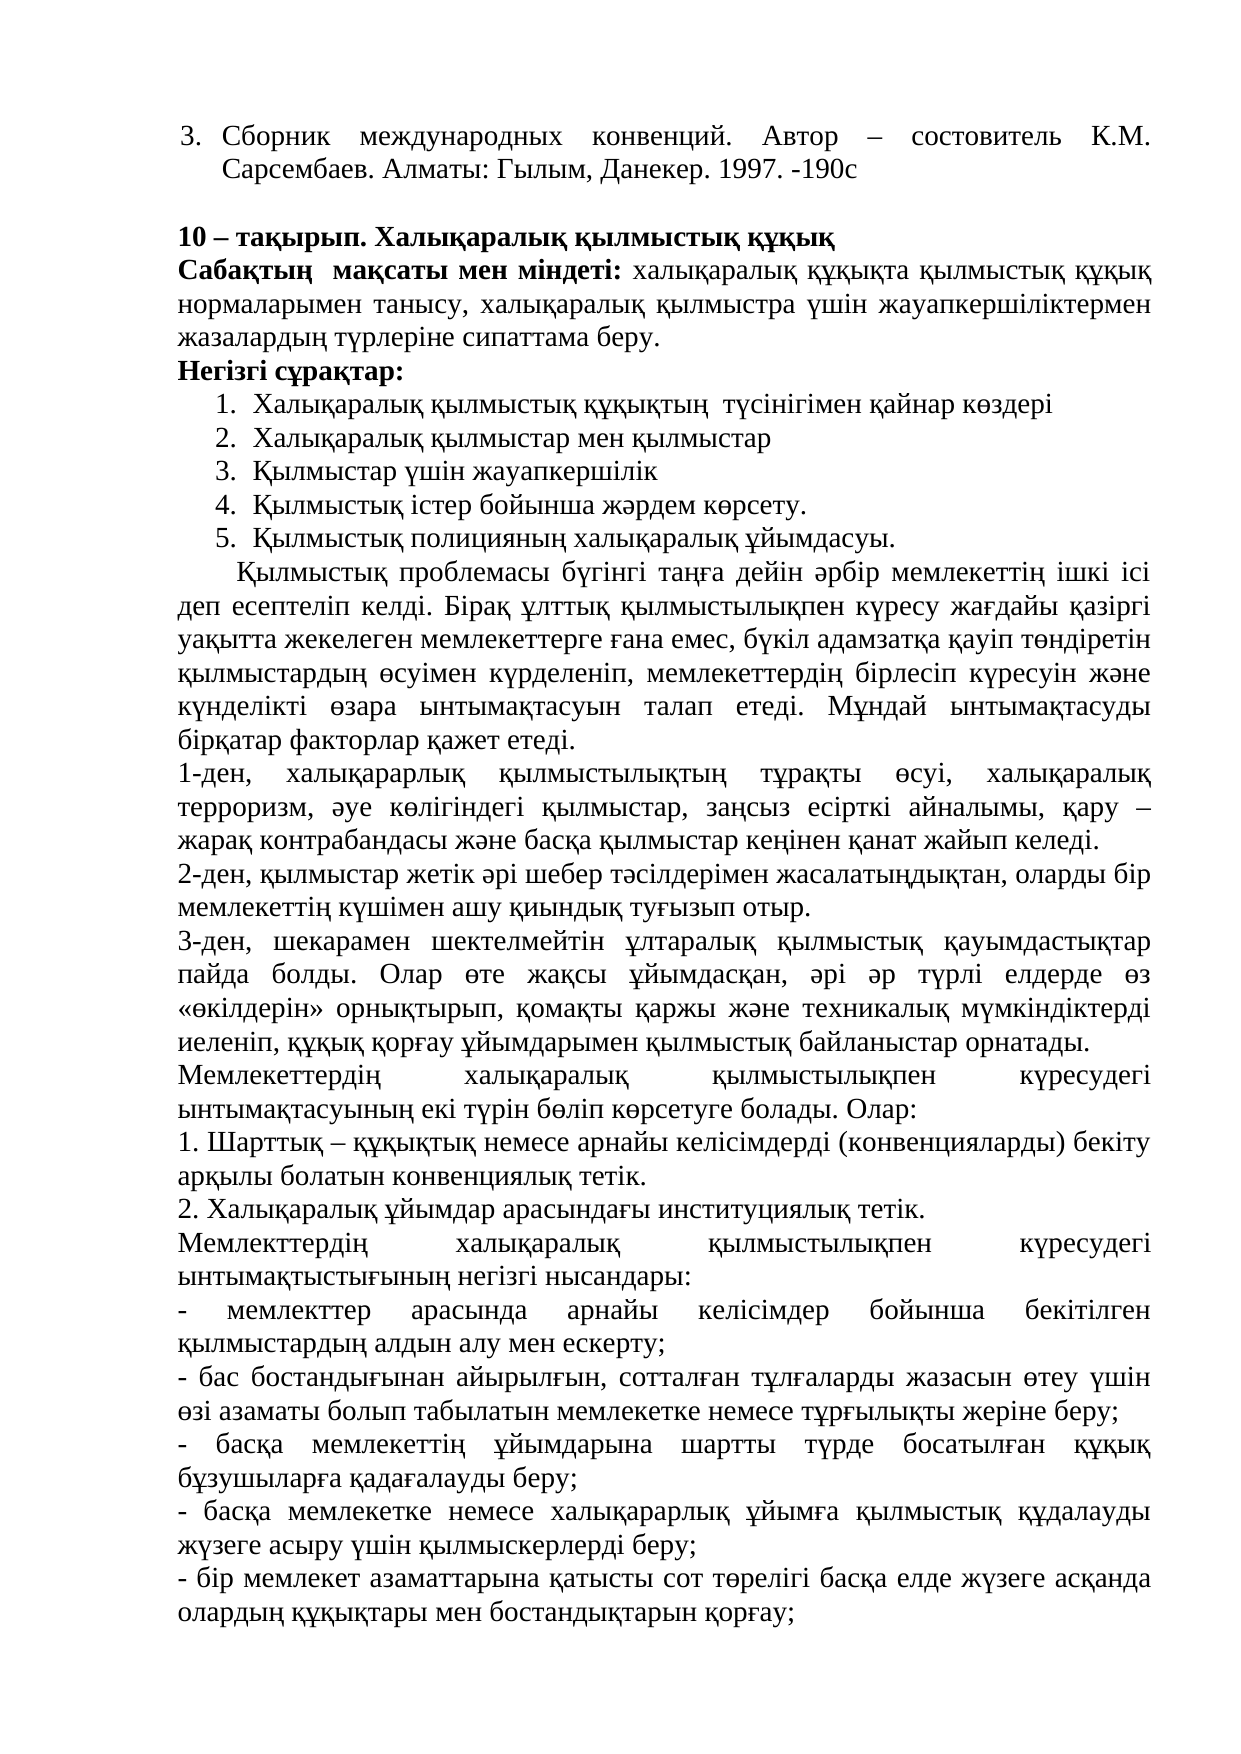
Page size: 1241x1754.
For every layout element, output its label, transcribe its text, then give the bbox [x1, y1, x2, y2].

list Қылмыстар үшін жауапкершілік [215, 453, 1152, 487]
text Қылмыстық проблемасы бүгінгі таңға дейін әрбір мемлекеттің ішкі ісі деп есептеліп келді. Бірақ ұлттық қылмыстылықпен күресу жағдайы қазіргі уақытта жекелеген мемлекеттерге ғана емес, бүкіл адамзатқа қауіп төндіретін қылмыстардың өсуімен күрделеніп, мемлекеттердің бірлесіп күресуін және күнделікті өзара ынтымақтасуын талап етеді. Мұндай ынтымақтасуды бірқатар факторлар қажет етеді. [177, 554, 1152, 755]
text - бір мемлекет азаматтарына қатысты сот төрелігі басқа елде жүзеге асқанда олардың құқықтары мен бостандықтарын қорғау; [177, 1560, 1152, 1627]
text - мемлекттер арасында арнайы келісімдер бойынша бекітілген қылмыстардың алдын алу мен ескерту; [177, 1292, 1152, 1359]
text 2. Халықаралық ұйымдар арасындағы институциялық тетік. [177, 1191, 1152, 1225]
text 1. Шарттық – құқықтық немесе арнайы келісімдерді (конвенцияларды) бекіту арқылы болатын конвенциялық тетік. [177, 1124, 1152, 1191]
text 2-ден, қылмыстар жетік әрі шебер тәсілдерімен жасалатыңдықтан, оларды бір мемлекеттің күшімен ашу қиындық туғызып отыр. [177, 856, 1152, 923]
text Мемлекттердің халықаралық қылмыстылықпен күресудегі ынтымақтыстығының негізгі нысандары: [177, 1225, 1152, 1292]
text 1-ден, халықарарлық қылмыстылықтың тұрақты өсуі, халықаралық терроризм, әуе көлігіндегі қылмыстар, заңсыз есірткі айналымы, қару – жарақ контрабандасы және басқа қылмыстар кеңінен қанат жайып келеді. [177, 755, 1152, 856]
text 10 – тақырып. Халықаралық қылмыстық құқық [177, 219, 1152, 252]
list Қылмыстық полицияның халықаралық ұйымдасуы. [215, 521, 1152, 554]
text - бас бостандығынан айырылғын, сотталған тұлғаларды жазасын өтеу үшін өзі азаматы болып табылатын мемлекетке немесе тұрғылықты жеріне беру; [177, 1359, 1152, 1426]
text Сабақтың мақсаты мен міндеті: халықаралық құқықта қылмыстық құқық нормаларымен танысу, халықаралық қылмыстра үшін жауапкершіліктермен жазалардың түрлеріне сипаттама беру. [177, 252, 1152, 353]
text Негізгі сұрақтар: [177, 353, 1152, 386]
list Қылмыстық істер бойынша жәрдем көрсету. [215, 487, 1152, 521]
text - басқа мемлекеттің ұйымдарына шартты түрде босатылған құқық бұзушыларға қадағалауды беру; [177, 1426, 1152, 1493]
text 3-ден, шекарамен шектелмейтін ұлтаралық қылмыстық қауымдастықтар пайда болды. Олар өте жақсы ұйымдасқан, әрі әр түрлі елдерде өз «өкілдерін» орнықтырып, қомақты қаржы және техникалық мүмкіндіктерді иеленіп, құқық қорғау ұйымдарымен қылмыстық байланыстар орнатады. [177, 923, 1152, 1057]
text Мемлекеттердің халықаралық қылмыстылықпен күресудегі ынтымақтасуының екі түрін бөліп көрсетуге болады. Олар: [177, 1057, 1152, 1124]
list Сборник международных конвенций. Автор – состовитель К.М. Сарсембаев. Алматы: Гылым, Данекер. 1997. -190с [180, 118, 1152, 185]
list Халықаралық қылмыстар мен қылмыстар [215, 420, 1152, 453]
list Халықаралық қылмыстық құқықтың түсінігімен қайнар көздері [215, 386, 1152, 420]
text - басқа мемлекетке немесе халықарарлық ұйымға қылмыстық құдалауды жүзеге асыру үшін қылмыскерлерді беру; [177, 1493, 1152, 1560]
